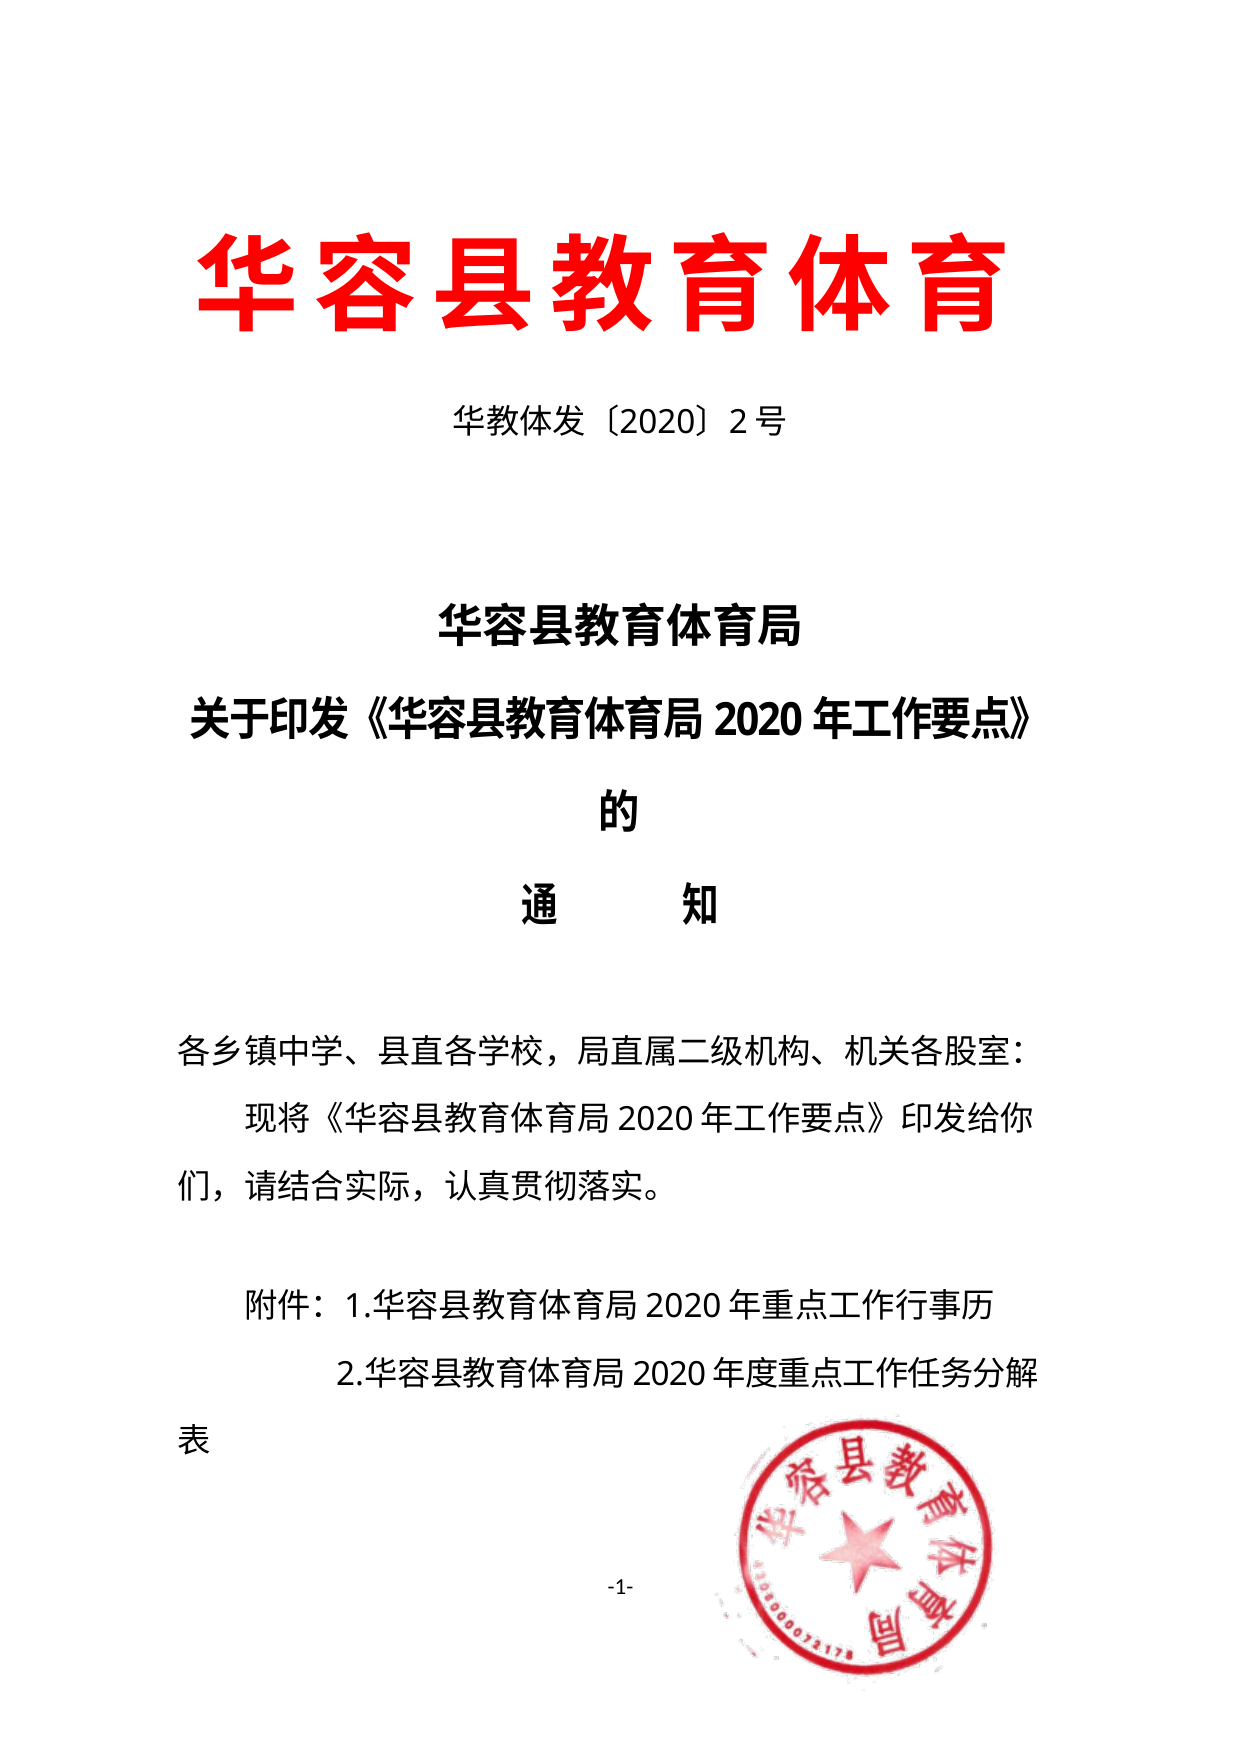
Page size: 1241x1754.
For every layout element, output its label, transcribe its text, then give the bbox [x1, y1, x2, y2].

text 华容县教育体育局 [177, 589, 1063, 656]
text 附件：1.华容县教育体育局2020年重点工作行事历 [177, 1279, 1063, 1327]
text 各乡镇中学、县直各学校，局直属二级机构、机关各股室： [177, 1024, 1063, 1073]
text 现将《华容县教育体育局2020年工作要点》印发给你们，请结合实际，认真贯彻落实。 [177, 1092, 1063, 1208]
text 关于印发《华容县教育体育局2020年工作要点》的 [177, 682, 1063, 842]
text 华教体发〔2020〕2号 [177, 394, 1063, 443]
text 2.华容县教育体育局2020年度重点工作任务分解表 [177, 1347, 1063, 1462]
picture [657, 1348, 1090, 1754]
text 通 知 [177, 868, 1063, 934]
